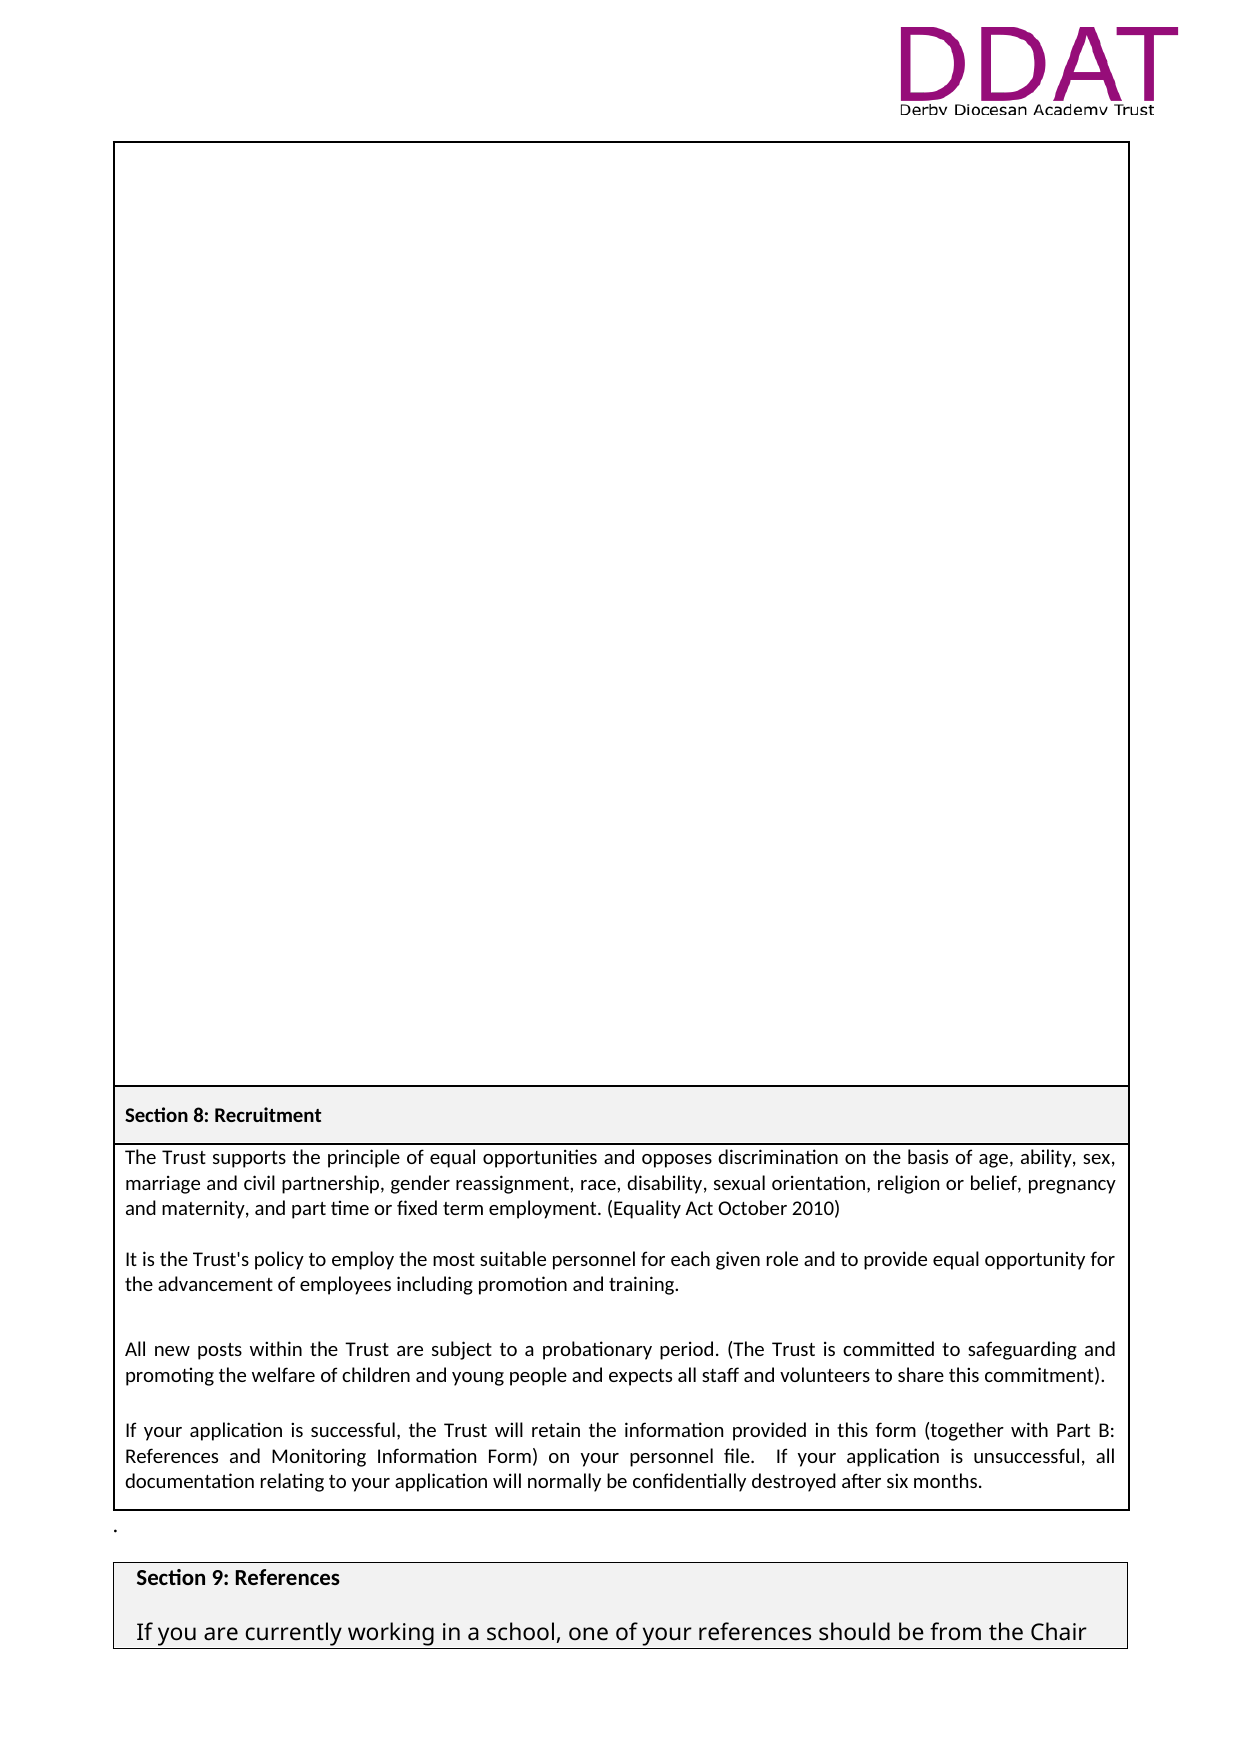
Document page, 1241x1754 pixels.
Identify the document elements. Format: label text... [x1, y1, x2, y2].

table_cell The Trust supports the principle of equal opportunities and opposes discrimination on the basis of age, ability, sex, marriage and civil partnership, gender reassignment, race, disability, sexual orientation, religion or belief, pregnancy and maternity, and part time or fixed term employment. (Equality Act October 2010) It is the Trust's policy to employ the most suitable personnel for each given role and to provide equal opportunity for the advancement of employees including promotion and training. All new posts within the Trust are subject to a probationary period. (The Trust is committed to safeguarding and promoting the welfare of children and young people and expects all staff and volunteers to share this commitment). If your application is successful, the Trust will retain the information provided in this form (together with Part B: References and Monitoring Information Form) on your personnel file. If your application is unsuccessful, all documentation relating to your application will normally be confidentially destroyed after six months. [115, 1145, 1128, 1509]
picture [900, 27, 1178, 115]
table_cell [115, 143, 1128, 1085]
text . [112, 1511, 1128, 1537]
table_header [114, 1563, 1127, 1647]
table_cell Section 8: Recruitment [115, 1087, 1128, 1142]
